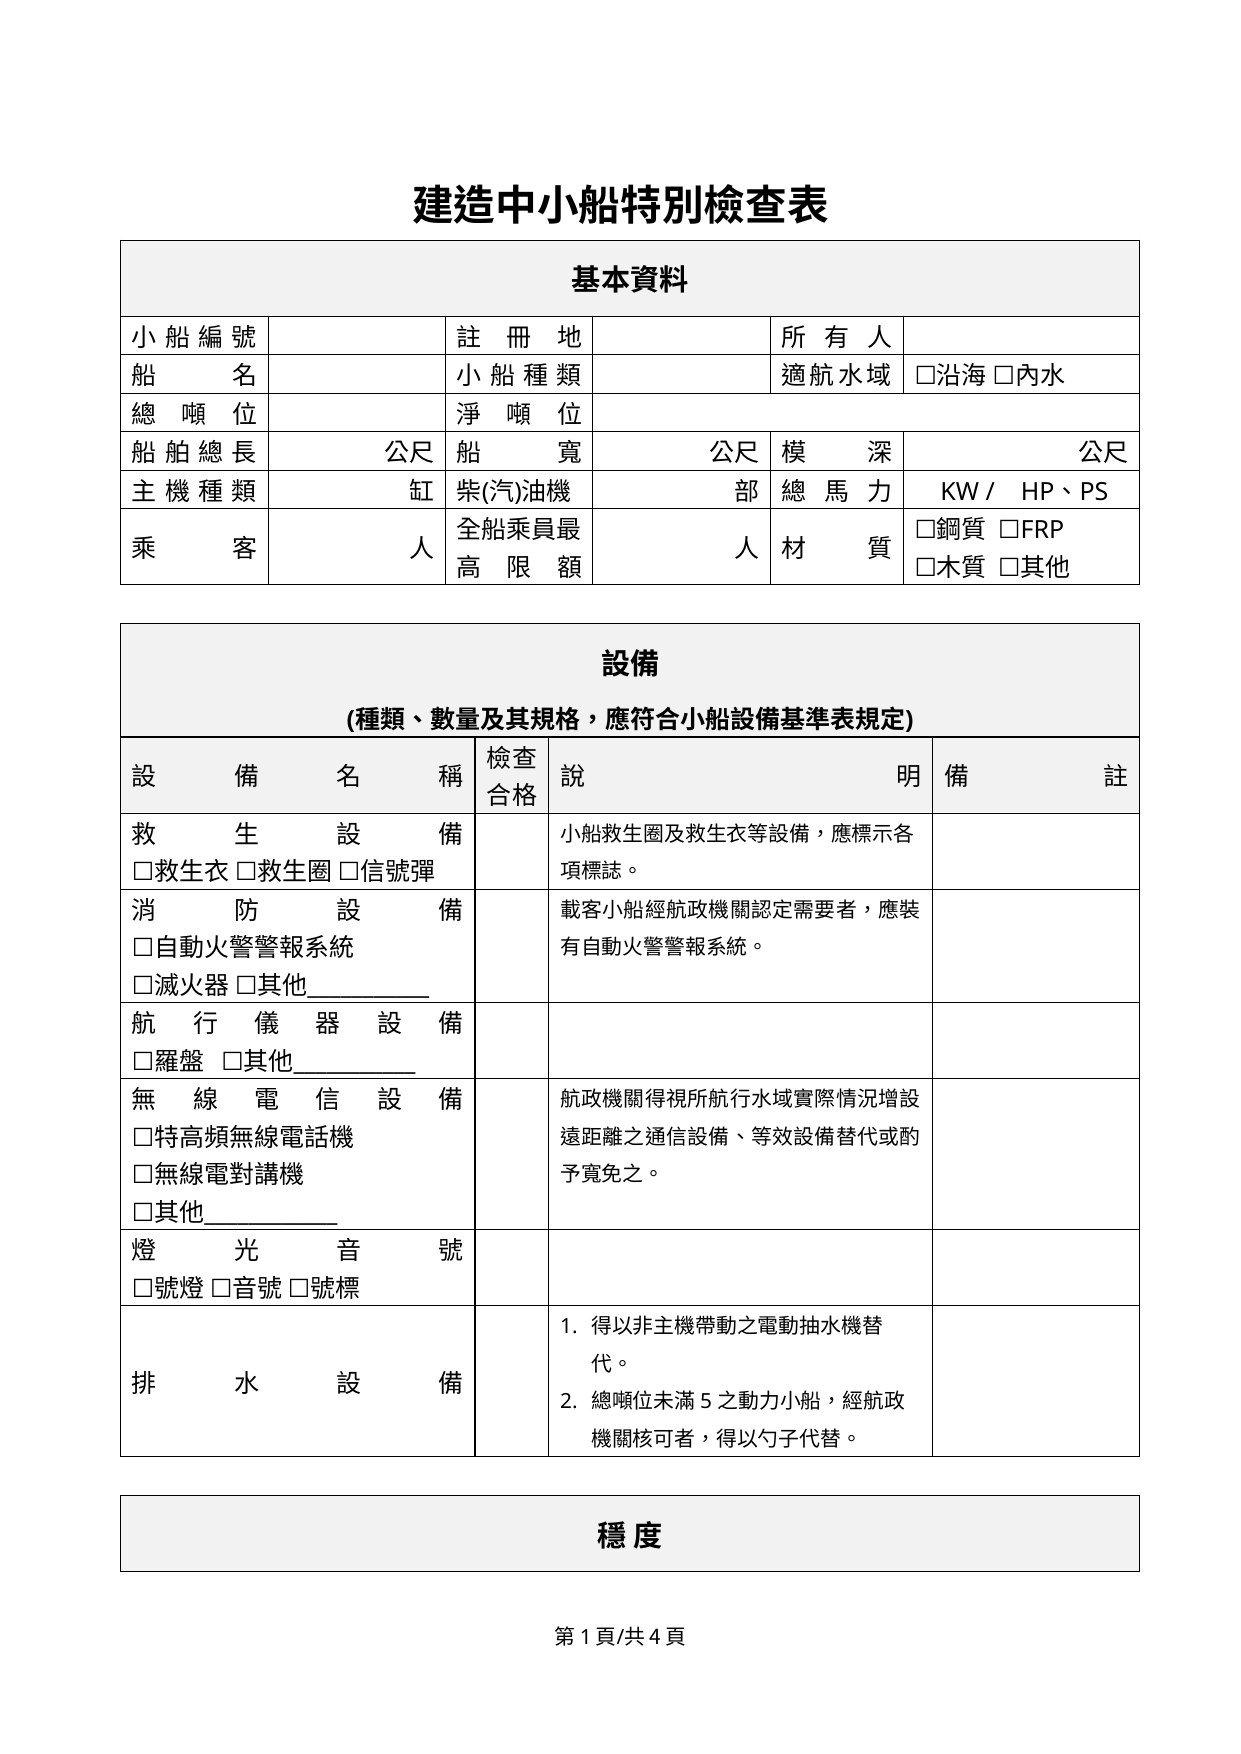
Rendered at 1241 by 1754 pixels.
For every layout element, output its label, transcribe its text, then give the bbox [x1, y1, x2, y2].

table_cell 說明 [549, 738, 932, 812]
table_cell 適航水域 [771, 355, 903, 393]
table_cell 燈光音號 號燈 音號 號標 [121, 1230, 474, 1305]
table_header 穩 度 [121, 1496, 1139, 1571]
table_header 基本資料 [121, 241, 1139, 316]
table_cell 總馬力 [771, 471, 903, 508]
table_header 設備 (種類、數量及其規格，應符合小船設備基準表規定) [121, 624, 1139, 736]
table_cell 載客小船經航政機關認定需要者，應裝有自動火警警報系統。 [549, 890, 932, 1002]
table_cell KW / HP、PS [904, 471, 1139, 508]
table_cell 得以非主機帶動之電動抽水機替代。 總噸位未滿 5 之動力小船，經航政機關核可者，得以勺子代替。 [549, 1306, 932, 1456]
table_cell [269, 394, 445, 431]
table_cell [933, 890, 1139, 1002]
table_cell 小船種類 [446, 355, 592, 393]
table_cell 消防設備 自動火警警報系統 滅火器 其他___________ [121, 890, 474, 1002]
table_cell [269, 317, 445, 354]
table_cell [933, 1003, 1139, 1078]
table_cell [549, 1003, 932, 1078]
table_cell 公尺 [593, 432, 770, 470]
table_cell 註冊地 [446, 317, 592, 354]
table_cell 船舶總長 [121, 432, 268, 470]
table_cell 乘客 [121, 509, 268, 584]
table_cell 設備名稱 [121, 738, 474, 812]
table_cell [476, 814, 548, 888]
table_cell 缸 [269, 471, 445, 508]
text 建造中小船特別檢查表 [150, 164, 1090, 239]
table_cell [933, 1230, 1139, 1305]
table_cell 鋼質 FRP 木質 其他 [904, 509, 1139, 584]
table_cell 公尺 [904, 432, 1139, 470]
table_cell 所有人 [771, 317, 903, 354]
table_cell 排水設備 [121, 1306, 474, 1456]
table_cell [476, 1003, 548, 1078]
table_cell [593, 317, 770, 354]
table_cell 總噸位 [121, 394, 268, 431]
table_cell [476, 1079, 548, 1229]
table_cell 柴(汽)油機 [446, 471, 592, 508]
table_cell 主機種類 [121, 471, 268, 508]
table_cell 人 [593, 509, 770, 584]
table_cell 航政機關得視所航行水域實際情況增設遠距離之通信設備、等效設備替代或酌予寬免之。 [549, 1079, 932, 1229]
table_cell 無線電信設備 特高頻無線電話機 無線電對講機 其他____________ [121, 1079, 474, 1229]
table_cell [933, 814, 1139, 888]
table_cell 航行儀器設備 羅盤 其他___________ [121, 1003, 474, 1078]
table_cell 備註 [933, 738, 1139, 812]
table_cell 檢查合格 [476, 738, 548, 812]
table_cell [549, 1230, 932, 1305]
table_cell [476, 1306, 548, 1456]
table_cell 小船編號 [121, 317, 268, 354]
table_cell 模深 [771, 432, 903, 470]
table_cell [904, 317, 1139, 354]
table_cell 部 [593, 471, 770, 508]
table_cell [593, 394, 1139, 431]
table_cell [593, 355, 770, 393]
table_cell 人 [269, 509, 445, 584]
table_cell 沿海 內水 [904, 355, 1139, 393]
table_cell 救生設備 救生衣 救生圈 信號彈 [121, 814, 474, 888]
table_cell 船 名 [121, 355, 268, 393]
table_cell [476, 1230, 548, 1305]
table_cell 淨噸位 [446, 394, 592, 431]
table_cell [933, 1079, 1139, 1229]
table_cell [269, 355, 445, 393]
table_cell 公尺 [269, 432, 445, 470]
table_cell 小船救生圈及救生衣等設備，應標示各項標誌。 [549, 814, 932, 888]
table_cell [476, 890, 548, 1002]
table_cell 全船乘員最高限額 [446, 509, 592, 584]
table_cell 船寬 [446, 432, 592, 470]
table_cell 材質 [771, 509, 903, 584]
table_cell [933, 1306, 1139, 1456]
